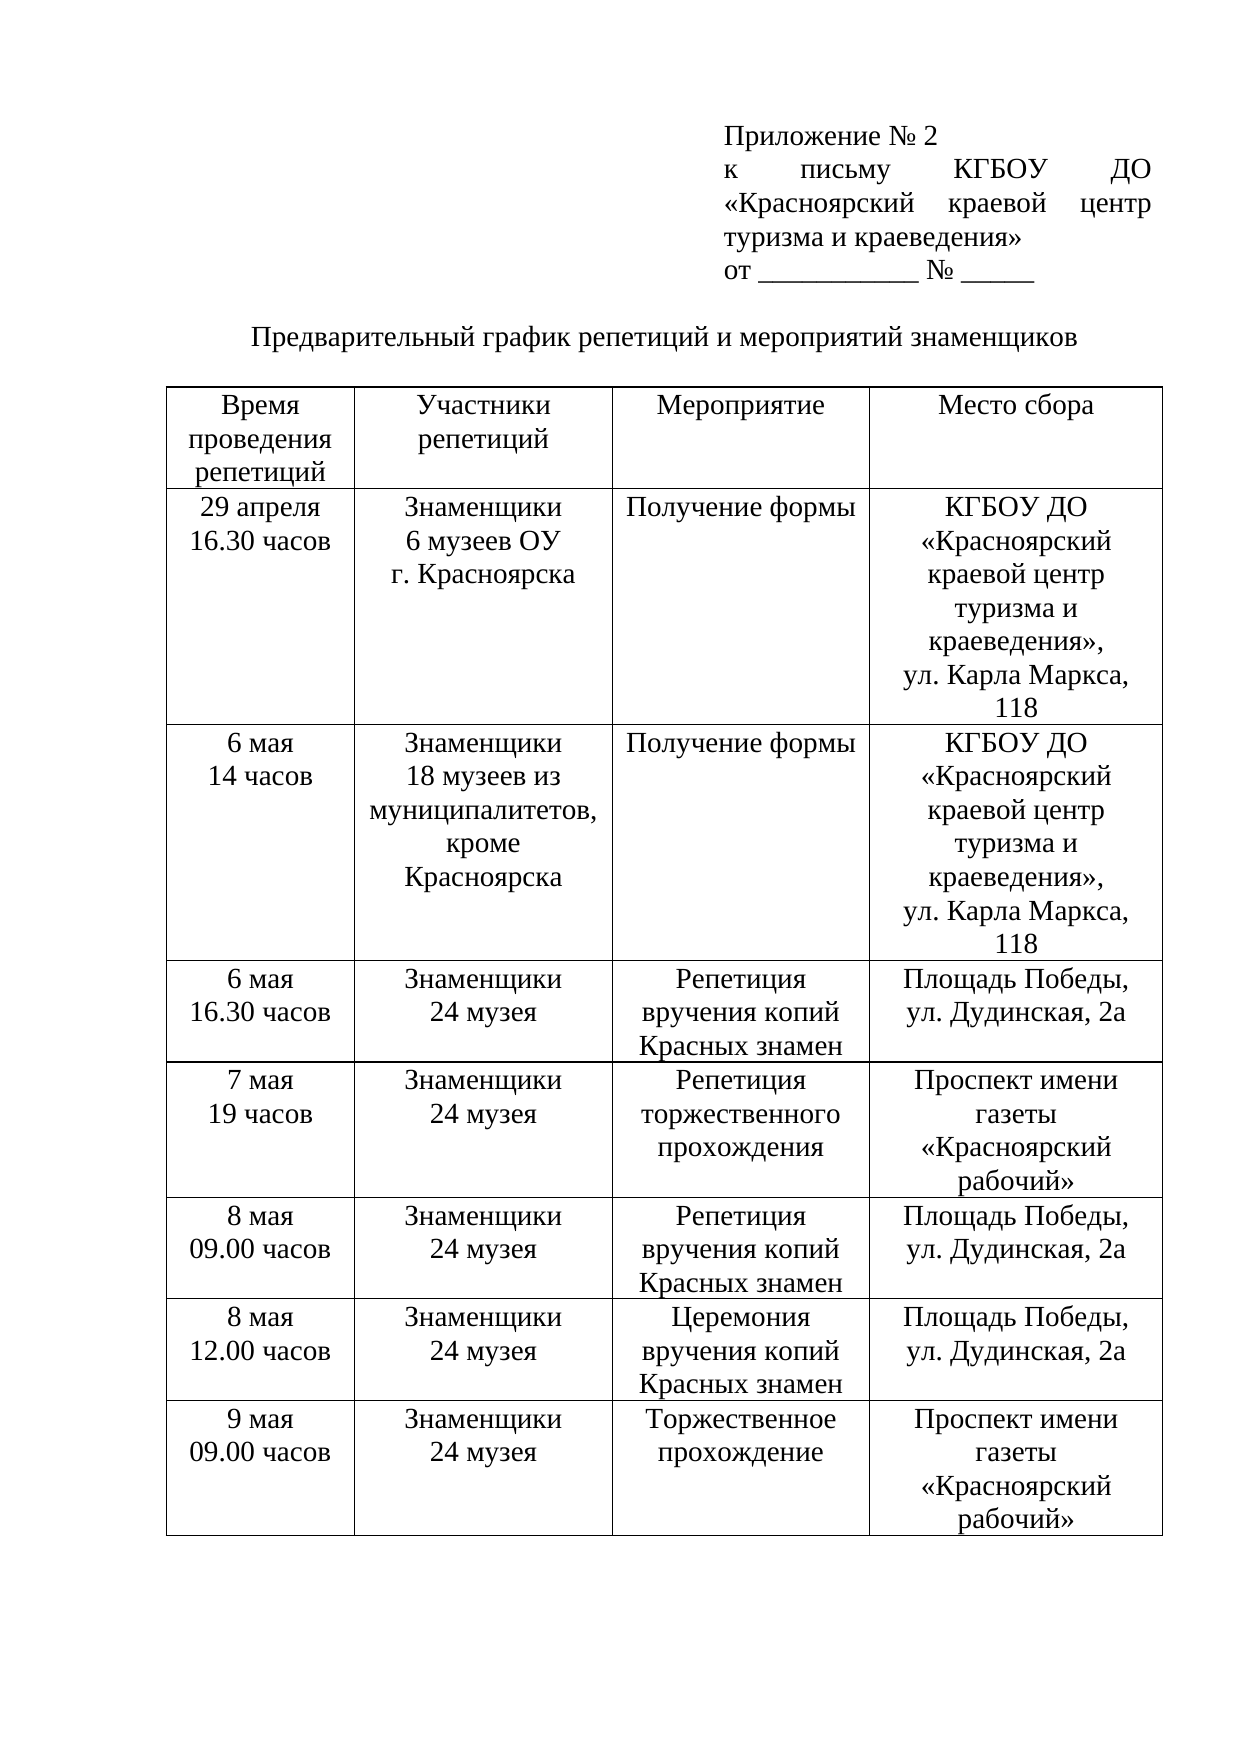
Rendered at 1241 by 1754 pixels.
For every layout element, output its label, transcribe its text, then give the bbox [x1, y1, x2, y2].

table_cell Площадь Победы, ул. Дудинская, 2а [870, 961, 1162, 1061]
text Предварительный график репетиций и мероприятий знаменщиков [177, 319, 1152, 353]
table_cell Знаменщики 6 музеев ОУ г. Красноярска [355, 489, 612, 724]
table_cell Торжественное прохождение [613, 1401, 869, 1535]
table_cell Проспект имени газеты «Красноярский рабочий» [870, 1063, 1162, 1197]
table_cell Получение формы [613, 489, 869, 724]
table_header Участники репетиций [355, 388, 612, 488]
table_cell Репетиция торжественного прохождения [613, 1063, 869, 1197]
table_cell КГБОУ ДО «Красноярский краевой центр туризма и краеведения», ул. Карла Маркса, 118 [870, 725, 1162, 960]
table_cell Знаменщики 24 музея [355, 1198, 612, 1298]
table_cell Получение формы [613, 725, 869, 960]
text Приложение № 2 [177, 118, 1152, 152]
table_header Место сбора [870, 388, 1162, 488]
table_cell Репетиция вручения копий Красных знамен [613, 961, 869, 1061]
text к письму КГБОУ ДО «Красноярский краевой центр туризма и краеведения» [723, 152, 1152, 252]
table_cell Проспект имени газеты «Красноярский рабочий» [870, 1401, 1162, 1535]
table_cell Репетиция вручения копий Красных знамен [613, 1198, 869, 1298]
table_cell Знаменщики 24 музея [355, 1401, 612, 1535]
table_cell 9 мая 09.00 часов [167, 1401, 354, 1535]
table_cell 8 мая 09.00 часов [167, 1198, 354, 1298]
table_cell Знаменщики 24 музея [355, 1299, 612, 1400]
table_cell Площадь Победы, ул. Дудинская, 2а [870, 1198, 1162, 1298]
table_cell 6 мая 16.30 часов [167, 961, 354, 1061]
table_cell 8 мая 12.00 часов [167, 1299, 354, 1400]
table_header Время проведения репетиций [167, 388, 354, 488]
table_cell КГБОУ ДО «Красноярский краевой центр туризма и краеведения», ул. Карла Маркса, 118 [870, 489, 1162, 724]
table_cell Церемония вручения копий Красных знамен [613, 1299, 869, 1400]
table_cell Знаменщики 18 музеев из муниципалитетов, кроме Красноярска [355, 725, 612, 960]
table_cell Площадь Победы, ул. Дудинская, 2а [870, 1299, 1162, 1400]
table_cell Знаменщики 24 музея [355, 1063, 612, 1197]
table_header Мероприятие [613, 388, 869, 488]
table_cell 6 мая 14 часов [167, 725, 354, 960]
table_cell 7 мая 19 часов [167, 1063, 354, 1197]
text от ___________ № _____ [177, 252, 1152, 286]
table_cell Знаменщики 24 музея [355, 961, 612, 1061]
table_cell 29 апреля 16.30 часов [167, 489, 354, 724]
